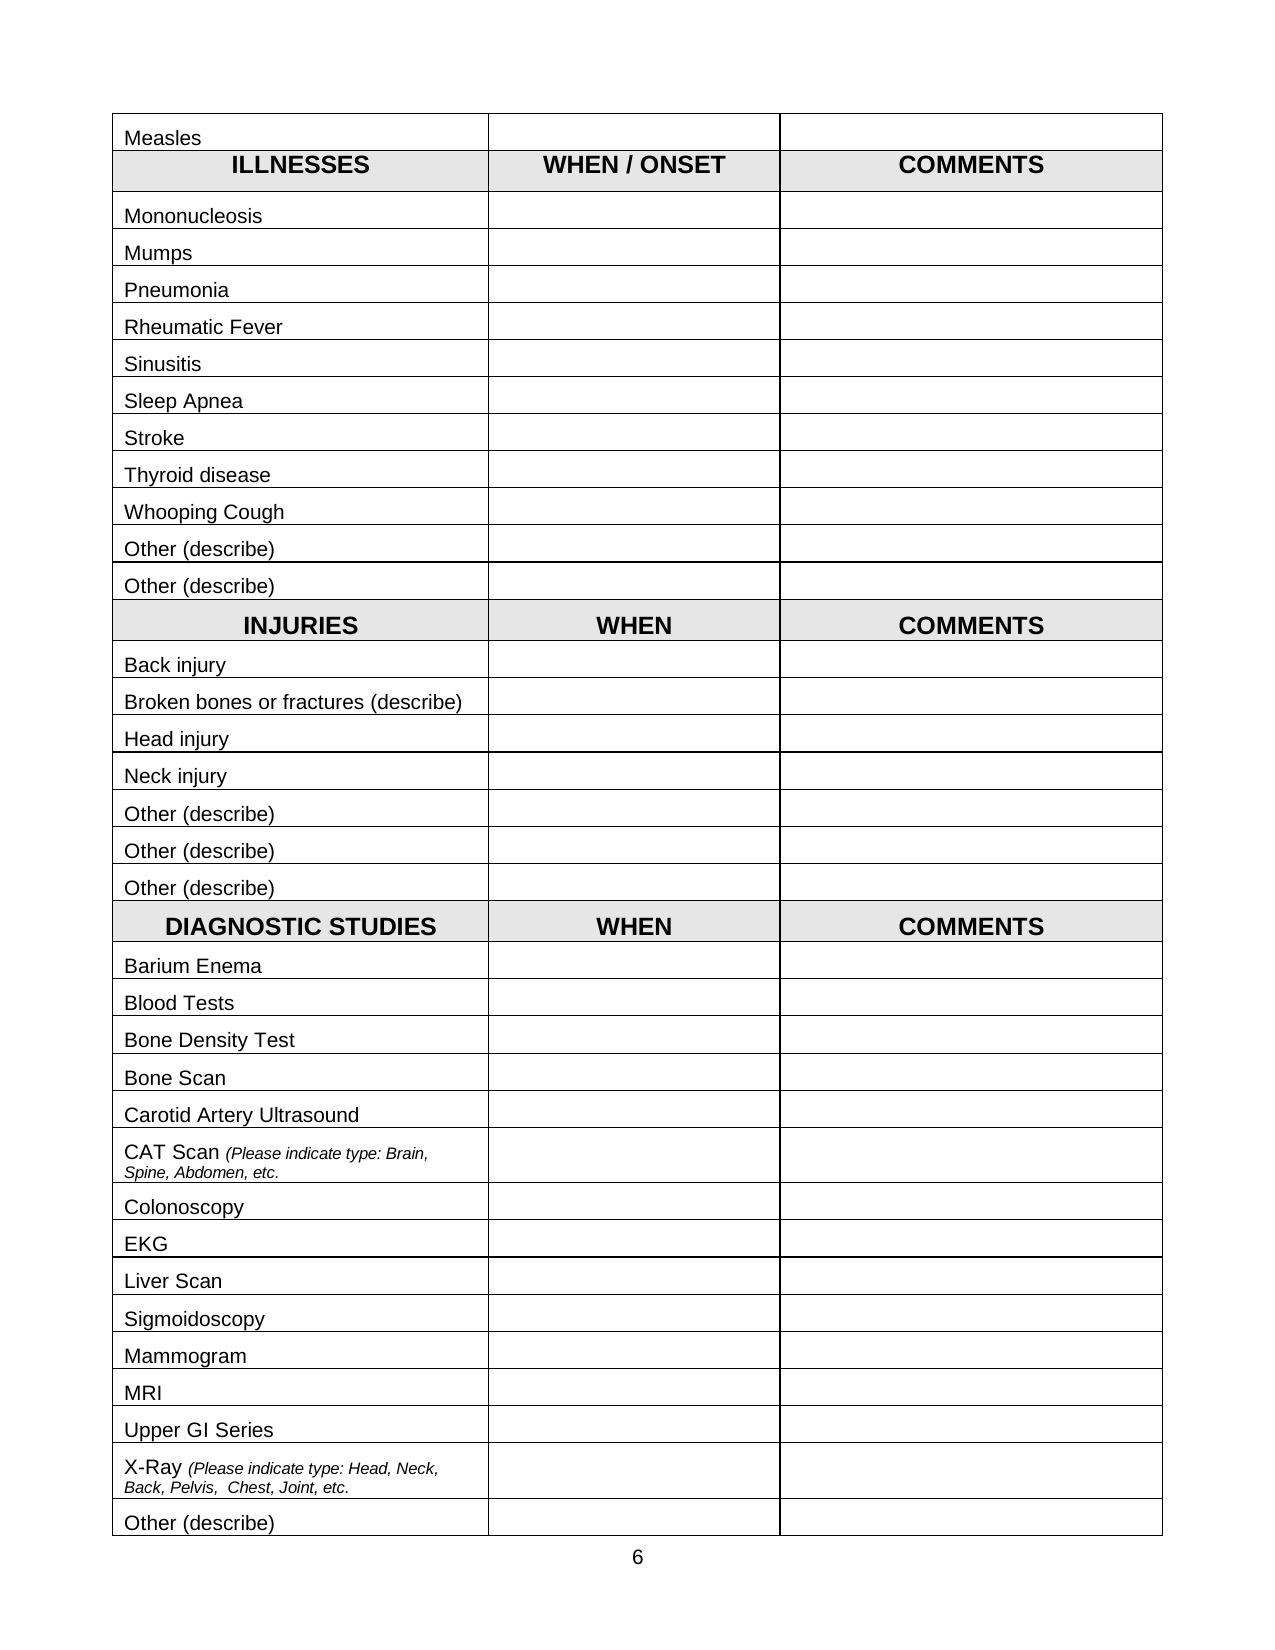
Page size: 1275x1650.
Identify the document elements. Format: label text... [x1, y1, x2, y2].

table_cell [781, 377, 1162, 413]
table_cell Bone Density Test [113, 1016, 488, 1052]
table_cell Broken bones or fractures (describe) [113, 678, 488, 714]
table_cell Barium Enema [113, 942, 488, 978]
table_cell [489, 1128, 779, 1182]
table_cell [781, 1332, 1162, 1368]
table_cell [781, 678, 1162, 714]
table_cell Neck injury [113, 753, 488, 788]
table_cell Other (describe) [113, 525, 488, 561]
table_cell Other (describe) [113, 864, 488, 900]
table_cell [781, 1406, 1162, 1442]
table_cell [489, 715, 779, 751]
table_cell Rheumatic Fever [113, 303, 488, 339]
table_cell [489, 942, 779, 978]
table_cell [489, 1054, 779, 1089]
table_cell Stroke [113, 414, 488, 450]
table_cell [489, 1220, 779, 1256]
table_cell [781, 790, 1162, 826]
table_cell [781, 192, 1162, 228]
table_cell [781, 1220, 1162, 1256]
table_cell [489, 192, 779, 228]
table_cell ILLNESSES [113, 151, 488, 191]
table_cell Other (describe) [113, 1499, 488, 1534]
table_cell INJURIES [113, 600, 488, 640]
table_cell COMMENTS [781, 151, 1162, 191]
table_cell [781, 1016, 1162, 1052]
table_cell [489, 1406, 779, 1442]
table_cell [489, 229, 779, 265]
table_cell [781, 1443, 1162, 1497]
table_cell Head injury [113, 715, 488, 751]
table_cell [781, 1499, 1162, 1534]
table_cell [489, 1332, 779, 1368]
table_cell [489, 525, 779, 561]
table_cell [781, 525, 1162, 561]
table_cell [781, 827, 1162, 863]
table_cell [781, 1128, 1162, 1182]
table_cell Mumps [113, 229, 488, 265]
table_cell [781, 1369, 1162, 1405]
table_cell DIAGNOSTIC STUDIES [113, 901, 488, 941]
table_cell MRI [113, 1369, 488, 1405]
table_cell [489, 1258, 779, 1293]
table_cell [781, 229, 1162, 265]
table_cell EKG [113, 1220, 488, 1256]
table_cell Mammogram [113, 1332, 488, 1368]
table_cell [489, 451, 779, 487]
table_cell [489, 1183, 779, 1219]
table_cell Other (describe) [113, 827, 488, 863]
table_cell Pneumonia [113, 266, 488, 302]
table_cell [489, 488, 779, 524]
table_cell [489, 641, 779, 677]
table_cell Sleep Apnea [113, 377, 488, 413]
table_cell [489, 266, 779, 302]
table_cell Colonoscopy [113, 1183, 488, 1219]
table_cell WHEN [489, 600, 779, 640]
table_cell [781, 114, 1162, 149]
table_cell Blood Tests [113, 979, 488, 1015]
table_cell [781, 1183, 1162, 1219]
table_cell WHEN [489, 901, 779, 941]
table_cell Mononucleosis [113, 192, 488, 228]
table_cell [489, 1016, 779, 1052]
table_cell [781, 715, 1162, 751]
table_cell Other (describe) [113, 563, 488, 598]
table_cell CAT Scan (Please indicate type: Brain, Spine, Abdomen, etc. [113, 1128, 488, 1182]
table_cell [489, 114, 779, 149]
table_cell [489, 1091, 779, 1127]
table_cell [781, 340, 1162, 376]
table_cell [781, 641, 1162, 677]
table_cell COMMENTS [781, 600, 1162, 640]
table_cell [489, 979, 779, 1015]
table_cell [781, 753, 1162, 788]
table_cell Sigmoidoscopy [113, 1295, 488, 1331]
table_cell [489, 678, 779, 714]
table_cell COMMENTS [781, 901, 1162, 941]
table_cell [781, 1054, 1162, 1089]
table_cell [489, 827, 779, 863]
table_cell [489, 753, 779, 788]
table_cell [781, 266, 1162, 302]
table_cell [489, 1499, 779, 1534]
table_cell [781, 979, 1162, 1015]
table_cell [489, 1295, 779, 1331]
table_cell Liver Scan [113, 1258, 488, 1293]
table_cell X-Ray (Please indicate type: Head, Neck, Back, Pelvis, Chest, Joint, etc. [113, 1443, 488, 1497]
table_cell [489, 1369, 779, 1405]
table_cell [781, 1091, 1162, 1127]
table_cell WHEN / ONSET [489, 151, 779, 191]
table_cell [781, 414, 1162, 450]
table_cell [781, 942, 1162, 978]
table_cell Sinusitis [113, 340, 488, 376]
table_cell [489, 864, 779, 900]
table_cell Upper GI Series [113, 1406, 488, 1442]
table_cell Whooping Cough [113, 488, 488, 524]
table_cell [489, 414, 779, 450]
table_cell [489, 563, 779, 598]
table_cell [781, 1258, 1162, 1293]
table_cell [489, 1443, 779, 1497]
table_cell [781, 563, 1162, 598]
table_cell [489, 303, 779, 339]
table_cell [781, 303, 1162, 339]
table_cell Measles [113, 114, 488, 149]
table_cell [781, 451, 1162, 487]
table_cell [781, 1295, 1162, 1331]
table_cell [781, 864, 1162, 900]
table_cell [489, 377, 779, 413]
table_cell Thyroid disease [113, 451, 488, 487]
table_cell Back injury [113, 641, 488, 677]
table_cell Other (describe) [113, 790, 488, 826]
table_cell Carotid Artery Ultrasound [113, 1091, 488, 1127]
table_cell [489, 340, 779, 376]
table_cell [781, 488, 1162, 524]
table_cell Bone Scan [113, 1054, 488, 1089]
table_cell [489, 790, 779, 826]
